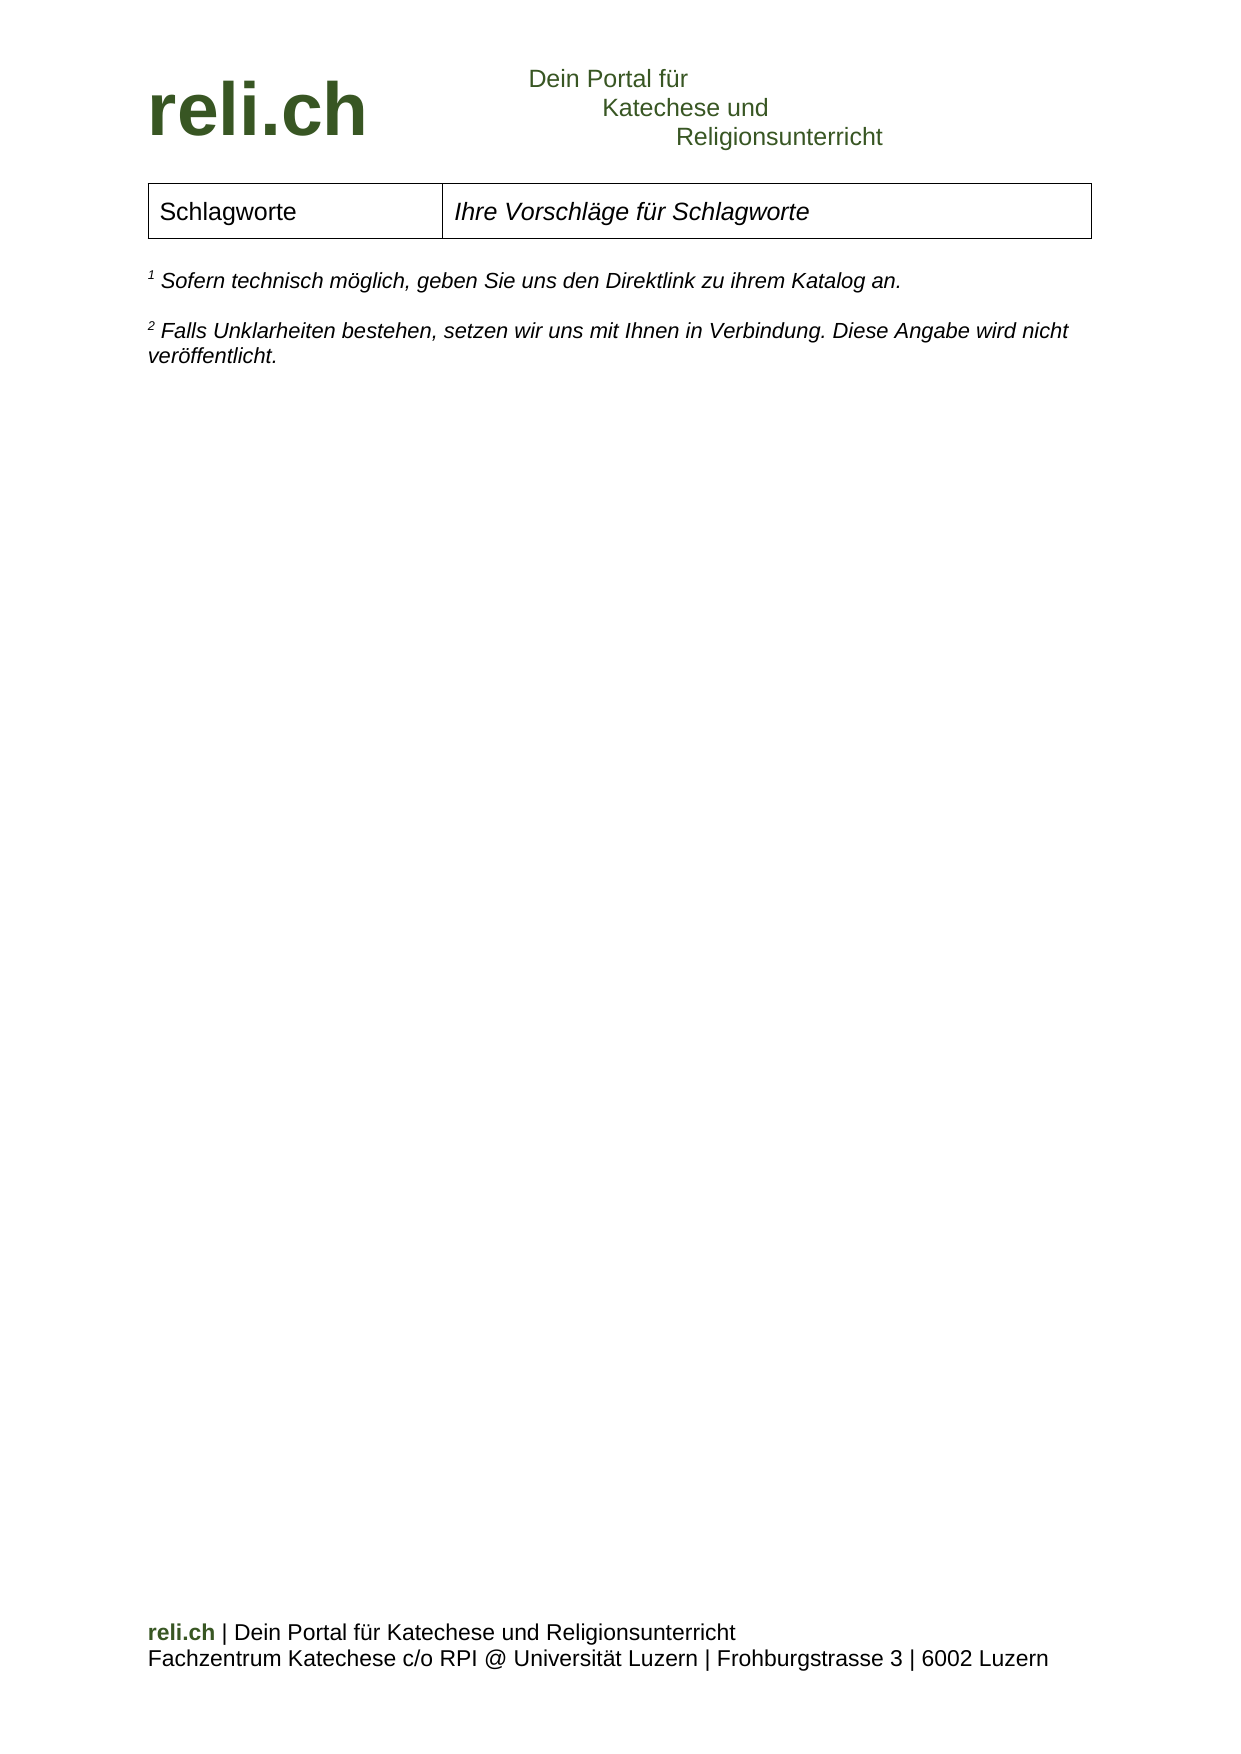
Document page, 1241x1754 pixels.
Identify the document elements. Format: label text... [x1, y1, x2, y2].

text 2 Falls Unklarheiten bestehen, setzen wir uns mit Ihnen in Verbindung. Diese Angabe wird nicht veröffentlicht. [148, 318, 1093, 368]
table_cell Schlagworte [149, 184, 442, 238]
table_cell Ihre Vorschläge für Schlagworte [443, 184, 1091, 238]
text 1 Sofern technisch möglich, geben Sie uns den Direktlink zu ihrem Katalog an. [148, 268, 1093, 293]
